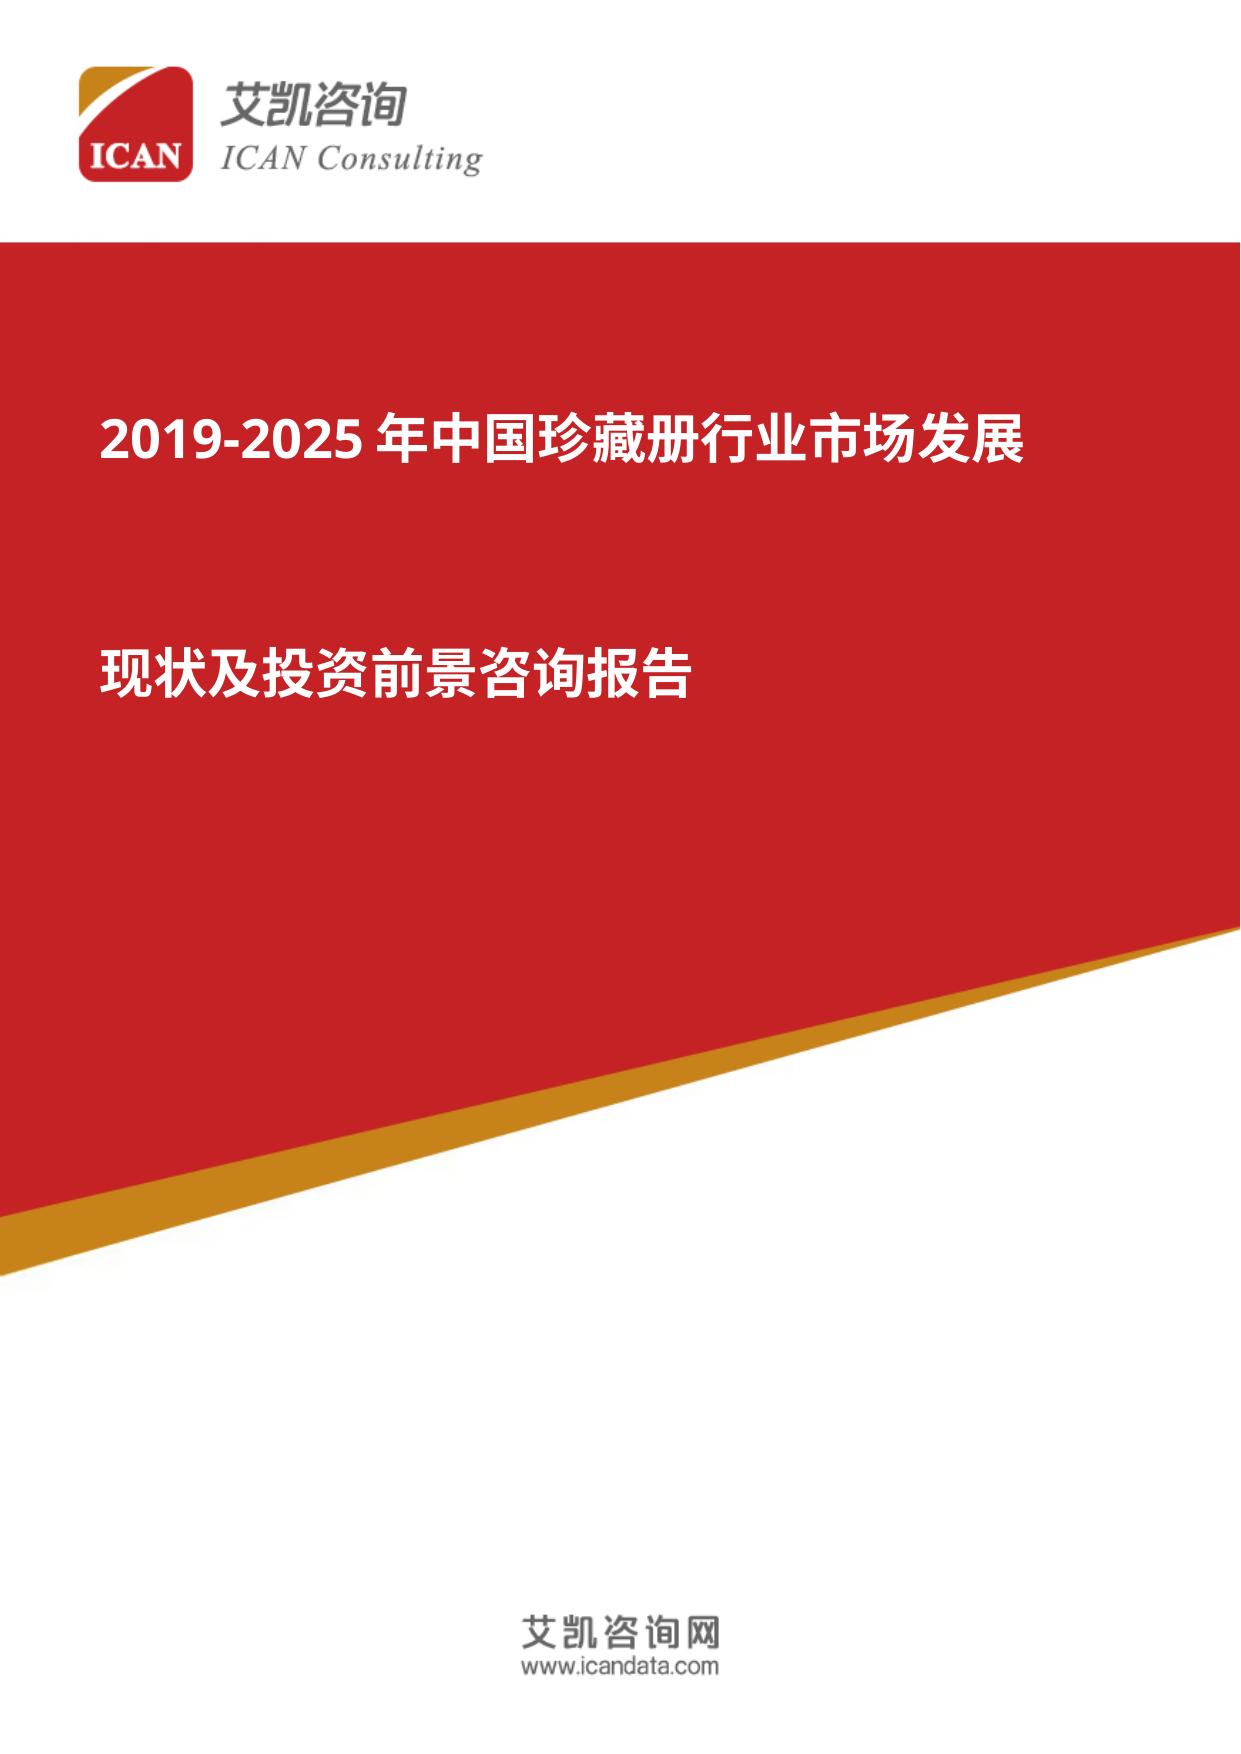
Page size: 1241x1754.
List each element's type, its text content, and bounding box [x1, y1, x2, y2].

picture [0, 5, 1241, 1754]
subtitle 2019-2025年中国珍藏册行业市场发展现状及投资前景咨询报告 [99, 386, 1053, 718]
